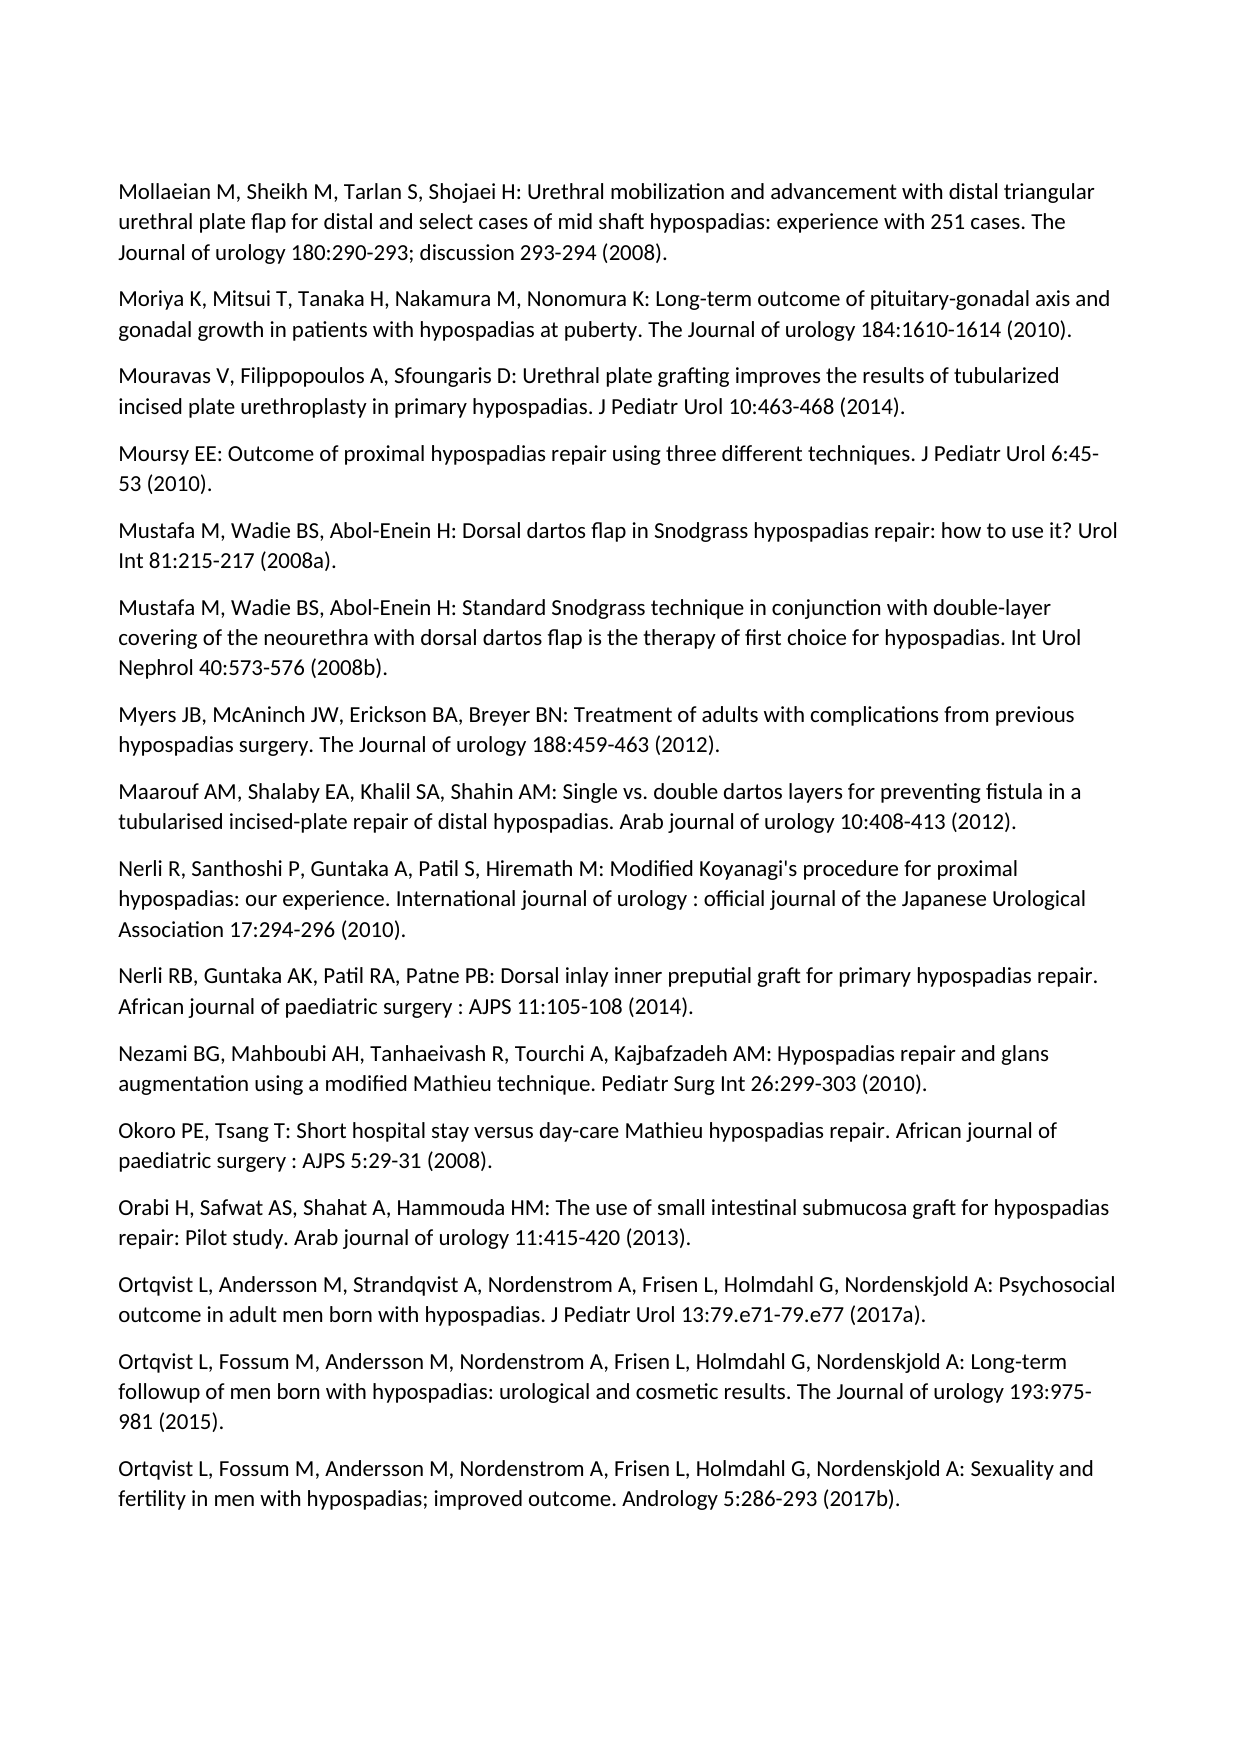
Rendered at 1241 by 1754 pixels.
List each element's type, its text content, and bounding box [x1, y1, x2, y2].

text Nerli RB, Guntaka AK, Patil RA, Patne PB: Dorsal inlay inner preputial graft for primary hypospadias repair. African journal of paediatric surgery : AJPS 11:105-108 (2014). [118, 962, 1122, 1020]
text Ortqvist L, Fossum M, Andersson M, Nordenstrom A, Frisen L, Holmdahl G, Nordenskjold A: Sexuality and fertility in men with hypospadias; improved outcome. Andrology 5:286-293 (2017b). [118, 1454, 1122, 1512]
text Mustafa M, Wadie BS, Abol-Enein H: Dorsal dartos flap in Snodgrass hypospadias repair: how to use it? Urol Int 81:215-217 (2008a). [118, 516, 1122, 574]
text Mustafa M, Wadie BS, Abol-Enein H: Standard Snodgrass technique in conjunction with double-layer covering of the neourethra with dorsal dartos flap is the therapy of first choice for hypospadias. Int Urol Nephrol 40:573-576 (2008b). [118, 593, 1122, 681]
text Moriya K, Mitsui T, Tanaka H, Nakamura M, Nonomura K: Long-term outcome of pituitary-gonadal axis and gonadal growth in patients with hypospadias at puberty. The Journal of urology 184:1610-1614 (2010). [118, 284, 1122, 343]
text Moursy EE: Outcome of proximal hypospadias repair using three different techniques. J Pediatr Urol 6:45-53 (2010). [118, 439, 1122, 497]
text Ortqvist L, Andersson M, Strandqvist A, Nordenstrom A, Frisen L, Holmdahl G, Nordenskjold A: Psychosocial outcome in adult men born with hypospadias. J Pediatr Urol 13:79.e71-79.e77 (2017a). [118, 1270, 1122, 1328]
text Nerli R, Santhoshi P, Guntaka A, Patil S, Hiremath M: Modified Koyanagi's procedure for proximal hypospadias: our experience. International journal of urology : official journal of the Japanese Urological Association 17:294-296 (2010). [118, 854, 1122, 943]
text Nezami BG, Mahboubi AH, Tanhaeivash R, Tourchi A, Kajbafzadeh AM: Hypospadias repair and glans augmentation using a modified Mathieu technique. Pediatr Surg Int 26:299-303 (2010). [118, 1039, 1122, 1097]
text Orabi H, Safwat AS, Shahat A, Hammouda HM: The use of small intestinal submucosa graft for hypospadias repair: Pilot study. Arab journal of urology 11:415-420 (2013). [118, 1193, 1122, 1251]
text Ortqvist L, Fossum M, Andersson M, Nordenstrom A, Frisen L, Holmdahl G, Nordenskjold A: Long-term followup of men born with hypospadias: urological and cosmetic results. The Journal of urology 193:975-981 (2015). [118, 1347, 1122, 1435]
text Myers JB, McAninch JW, Erickson BA, Breyer BN: Treatment of adults with complications from previous hypospadias surgery. The Journal of urology 188:459-463 (2012). [118, 700, 1122, 758]
text Mollaeian M, Sheikh M, Tarlan S, Shojaei H: Urethral mobilization and advancement with distal triangular urethral plate flap for distal and select cases of mid shaft hypospadias: experience with 251 cases. The Journal of urology 180:290-293; discussion 293-294 (2008). [118, 177, 1122, 266]
text Maarouf AM, Shalaby EA, Khalil SA, Shahin AM: Single vs. double dartos layers for preventing fistula in a tubularised incised-plate repair of distal hypospadias. Arab journal of urology 10:408-413 (2012). [118, 777, 1122, 835]
text Mouravas V, Filippopoulos A, Sfoungaris D: Urethral plate grafting improves the results of tubularized incised plate urethroplasty in primary hypospadias. J Pediatr Urol 10:463-468 (2014). [118, 362, 1122, 420]
text Okoro PE, Tsang T: Short hospital stay versus day-care Mathieu hypospadias repair. African journal of paediatric surgery : AJPS 5:29-31 (2008). [118, 1116, 1122, 1174]
